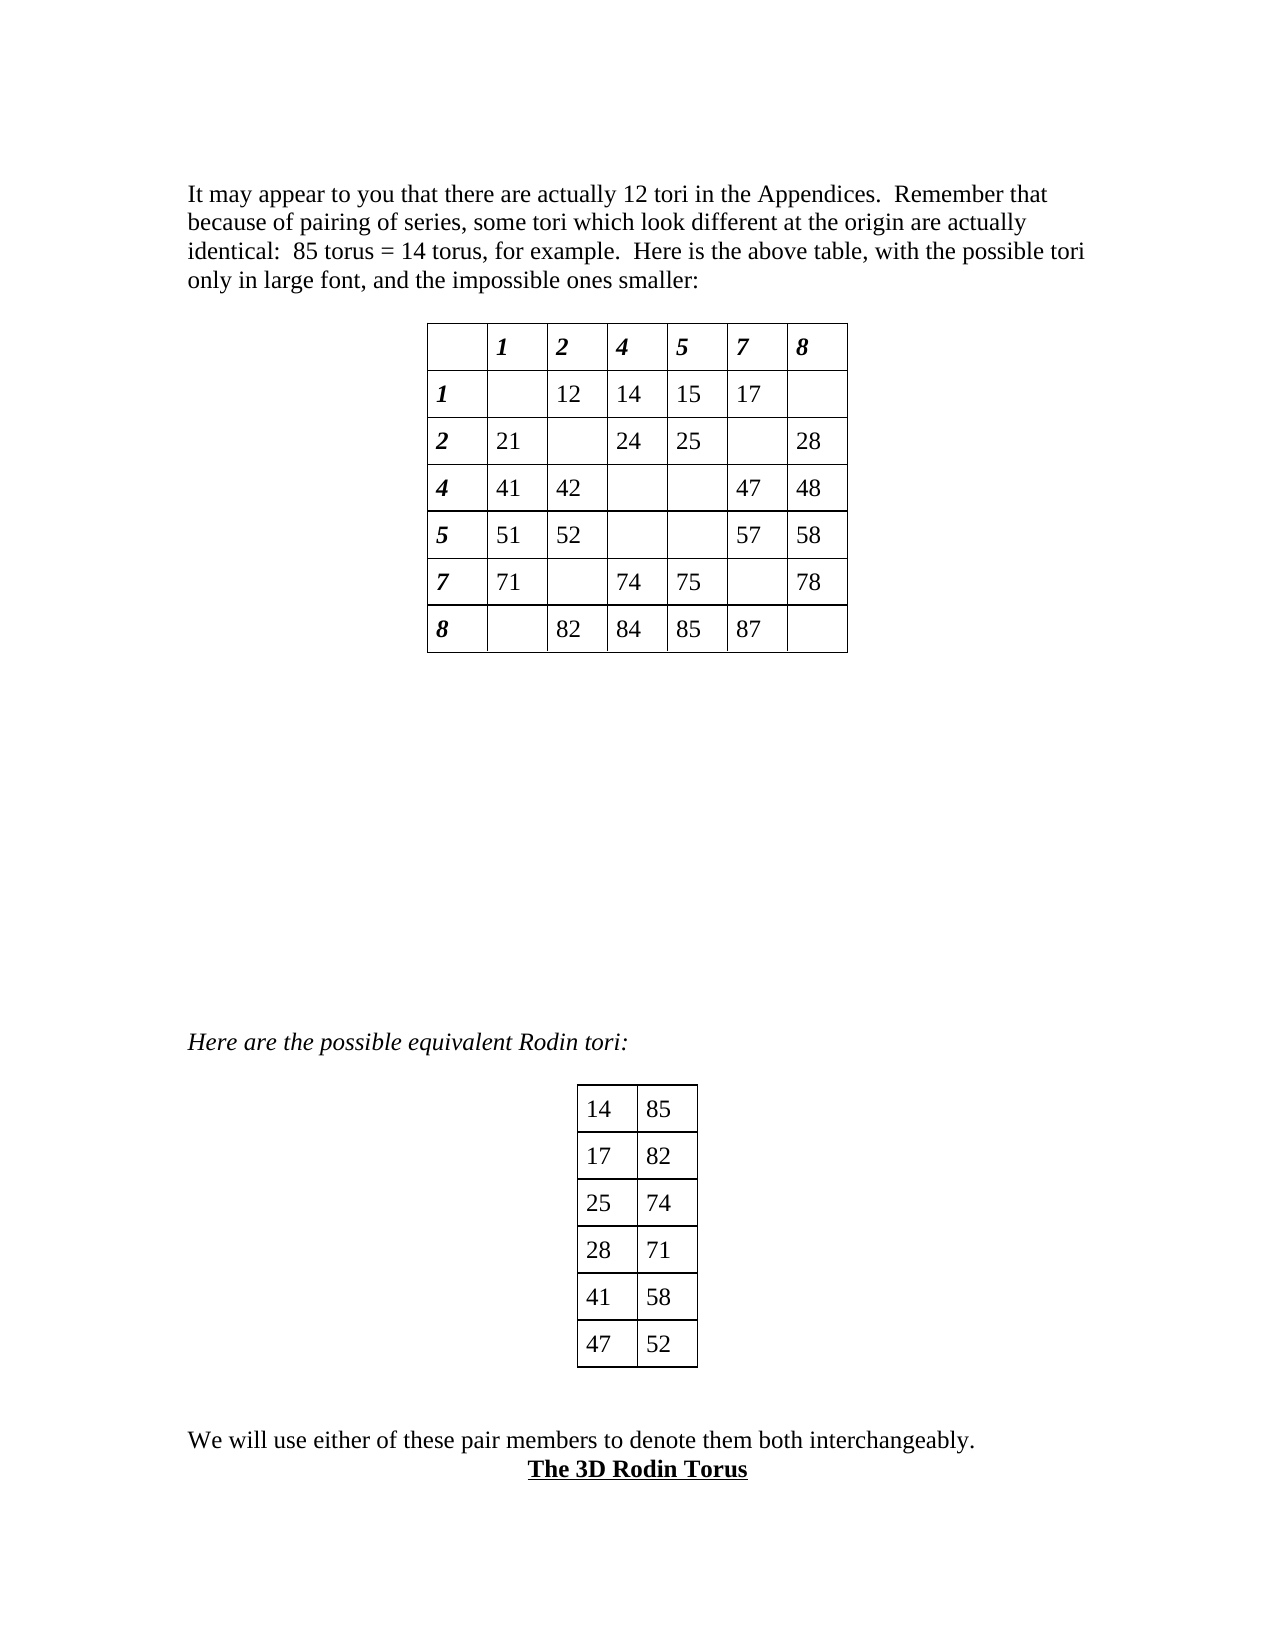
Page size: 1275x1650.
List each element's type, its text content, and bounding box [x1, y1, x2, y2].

table_cell 4 [428, 465, 487, 510]
table_cell 51 [488, 512, 547, 557]
table_cell 74 [638, 1180, 697, 1225]
table_cell 74 [608, 559, 667, 604]
table_cell 28 [578, 1227, 637, 1272]
table_header [428, 324, 487, 369]
table_cell [728, 559, 787, 604]
table_cell 14 [608, 371, 667, 416]
table_cell [668, 465, 727, 510]
table_cell [488, 606, 547, 651]
table_cell 42 [548, 465, 607, 510]
table_cell 25 [578, 1180, 637, 1225]
table_cell 47 [578, 1321, 637, 1366]
table_header 1 [488, 324, 547, 369]
table_cell 25 [668, 418, 727, 463]
table_cell 52 [548, 512, 607, 557]
table_cell [488, 371, 547, 416]
table_cell 87 [728, 606, 787, 651]
text We will use either of these pair members to denote them both interchangeably. [187, 1425, 1087, 1454]
table_cell [548, 418, 607, 463]
table_cell 8 [428, 606, 487, 651]
table_cell [728, 418, 787, 463]
table_header 8 [788, 324, 847, 369]
table_cell 71 [638, 1227, 697, 1272]
text It may appear to you that there are actually 12 tori in the Appendices. Remember that because of pairing of series, some tori which look different at the origin are actually identical: 85 torus = 14 torus, for example. Here is the above table, with the possible tori only in large font, and the impossible ones smaller: [187, 179, 1087, 294]
table_cell [668, 512, 727, 557]
table_header 7 [728, 324, 787, 369]
table_cell [608, 512, 667, 557]
table_header 5 [668, 324, 727, 369]
table_cell 78 [788, 559, 847, 604]
table_cell 58 [638, 1274, 697, 1319]
table_cell 85 [668, 606, 727, 651]
table_cell [548, 559, 607, 604]
table_cell 24 [608, 418, 667, 463]
table_cell 41 [488, 465, 547, 510]
table_cell [788, 606, 847, 651]
table_cell 12 [548, 371, 607, 416]
table_cell 17 [578, 1133, 637, 1178]
table_cell 41 [578, 1274, 637, 1319]
table_cell 2 [428, 418, 487, 463]
table_header 2 [548, 324, 607, 369]
table_cell 5 [428, 512, 487, 557]
table_header 14 [578, 1086, 637, 1131]
table_cell 52 [638, 1321, 697, 1366]
table_cell 17 [728, 371, 787, 416]
table_header 4 [608, 324, 667, 369]
table_cell 48 [788, 465, 847, 510]
table_header 85 [638, 1086, 697, 1131]
table_cell 57 [728, 512, 787, 557]
table_cell 7 [428, 559, 487, 604]
table_cell 82 [638, 1133, 697, 1178]
table_cell [608, 465, 667, 510]
text The 3D Rodin Torus [187, 1454, 1087, 1483]
table_cell 58 [788, 512, 847, 557]
table_cell 75 [668, 559, 727, 604]
table_cell [788, 371, 847, 416]
table_cell 82 [548, 606, 607, 651]
table_cell 47 [728, 465, 787, 510]
table_cell 15 [668, 371, 727, 416]
table_cell 84 [608, 606, 667, 651]
table_cell 28 [788, 418, 847, 463]
table_cell 21 [488, 418, 547, 463]
table_cell 1 [428, 371, 487, 416]
text Here are the possible equivalent Rodin tori: [187, 1027, 1087, 1055]
table_cell 71 [488, 559, 547, 604]
